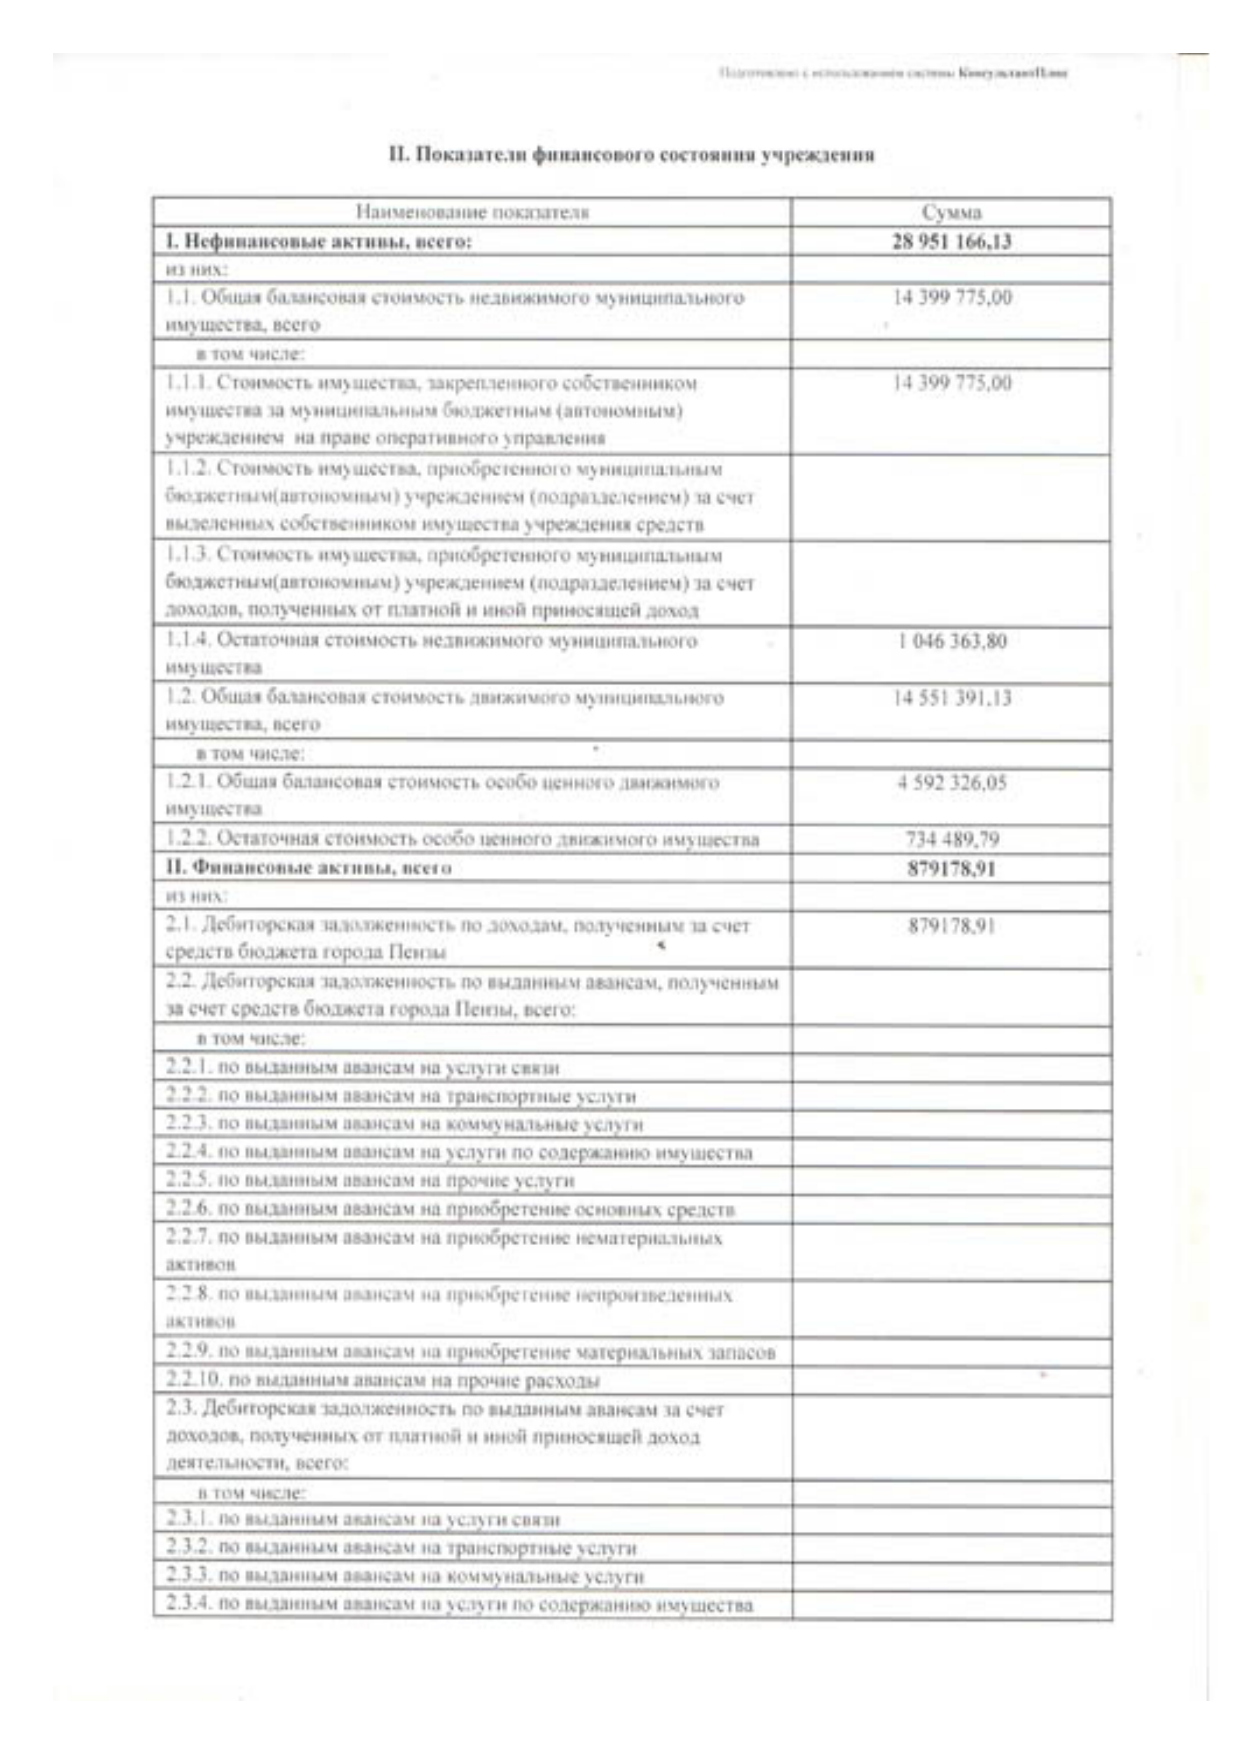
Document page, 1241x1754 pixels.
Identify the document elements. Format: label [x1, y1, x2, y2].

picture [53, 53, 1219, 1701]
